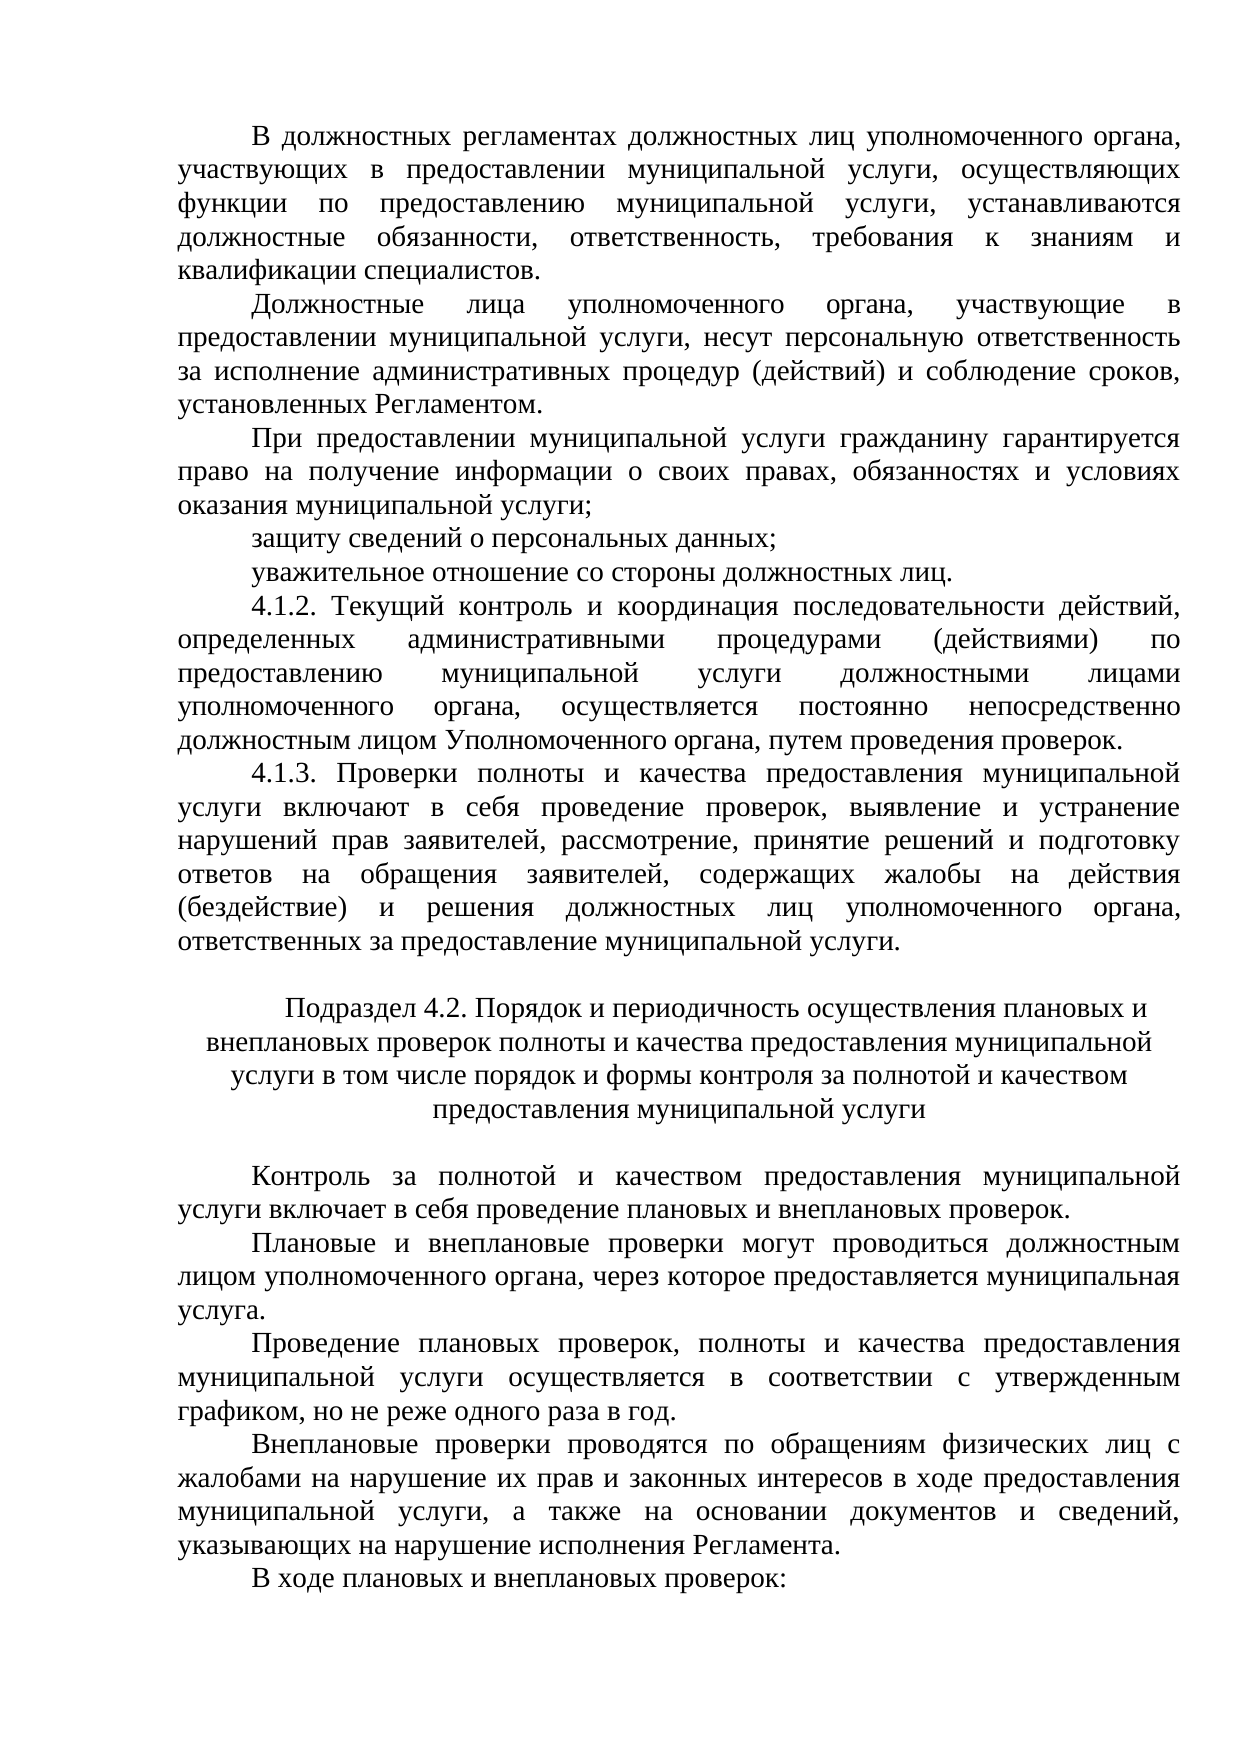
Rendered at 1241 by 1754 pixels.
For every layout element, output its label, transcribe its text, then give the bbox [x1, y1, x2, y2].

text Контроль за полнотой и качеством предоставления муниципальной услуги включает в себя проведение плановых и внеплановых проверок. [177, 1158, 1181, 1225]
text Внеплановые проверки проводятся по обращениям физических лиц с жалобами на нарушение их прав и законных интересов в ходе предоставления муниципальной услуги, а также на основании документов и сведений, указывающих на нарушение исполнения Регламента. [177, 1426, 1181, 1560]
text Проведение плановых проверок, полноты и качества предоставления муниципальной услуги осуществляется в соответствии с утвержденным графиком, но не реже одного раза в год. [177, 1326, 1181, 1426]
text уважительное отношение со стороны должностных лиц. [177, 554, 1181, 588]
text В должностных регламентах должностных лиц уполномоченного органа, участвующих в предоставлении муниципальной услуги, осуществляющих функции по предоставлению муниципальной услуги, устанавливаются должностные обязанности, ответственность, требования к знаниям и квалификации специалистов. [177, 118, 1181, 286]
text 4.1.2. Текущий контроль и координация последовательности действий, определенных административными процедурами (действиями) по предоставлению муниципальной услуги должностными лицами уполномоченного органа, осуществляется постоянно непосредственно должностным лицом Уполномоченного органа, путем проведения проверок. [177, 588, 1181, 755]
text В ходе плановых и внеплановых проверок: [177, 1560, 1181, 1594]
text Должностные лица уполномоченного органа, участвующие в предоставлении муниципальной услуги, несут персональную ответственность за исполнение административных процедур (действий) и соблюдение сроков, установленных Регламентом. [177, 286, 1181, 420]
text 4.1.3. Проверки полноты и качества предоставления муниципальной услуги включают в себя проведение проверок, выявление и устранение нарушений прав заявителей, рассмотрение, принятие решений и подготовку ответов на обращения заявителей, содержащих жалобы на действия (бездействие) и решения должностных лиц уполномоченного органа, ответственных за предоставление муниципальной услуги. [177, 755, 1181, 957]
text защиту сведений о персональных данных; [177, 521, 1181, 554]
text Плановые и внеплановые проверки могут проводиться должностным лицом уполномоченного органа, через которое предоставляется муниципальная услуга. [177, 1225, 1181, 1326]
text При предоставлении муниципальной услуги гражданину гарантируется право на получение информации о своих правах, обязанностях и условиях оказания муниципальной услуги; [177, 420, 1181, 521]
text Подраздел 4.2. Порядок и периодичность осуществления плановых и внеплановых проверок полноты и качества предоставления муниципальной услуги в том числе порядок и формы контроля за полнотой и качеством предоставления муниципальной услуги [177, 990, 1181, 1124]
